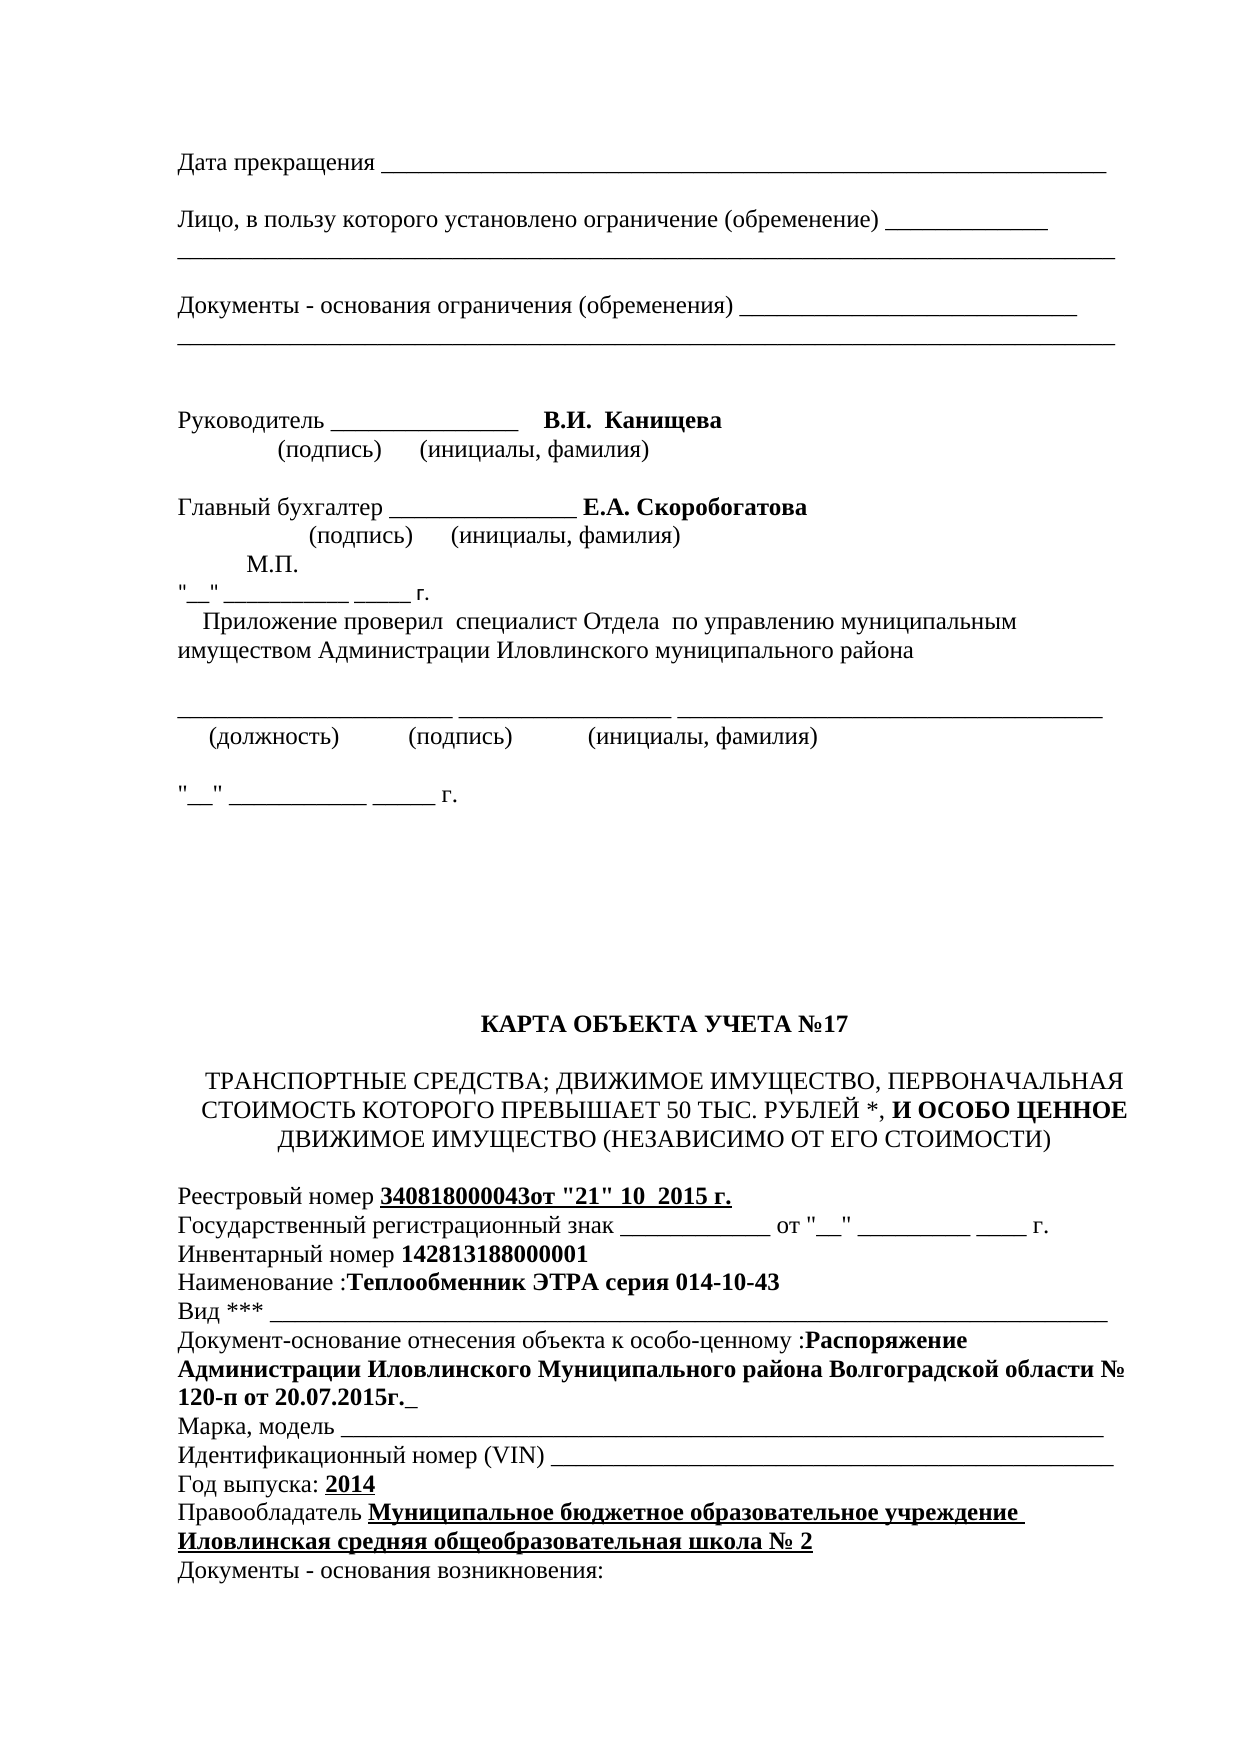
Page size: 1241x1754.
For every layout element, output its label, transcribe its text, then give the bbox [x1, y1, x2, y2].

text Документ-основание отнесения объекта к особо-ценному :Распоряжение Администрации Иловлинского Муниципального района Волгоградской области № 120-п от 20.07.2015г._ [177, 1325, 1152, 1411]
text ТРАНСПОРТНЫЕ СРЕДСТВА; ДВИЖИМОЕ ИМУЩЕСТВО, ПЕРВОНАЧАЛЬНАЯ [177, 1066, 1152, 1095]
text ______________________ _________________ __________________________________ [177, 692, 1152, 721]
text Руководитель _______________ В.И. Канищева [177, 406, 1152, 434]
text Вид *** ___________________________________________________________________ [177, 1296, 1152, 1325]
text имуществом Администрации Иловлинского муниципального района [177, 635, 1152, 664]
text "__" ___________ _____ г. [177, 779, 1152, 807]
text Документы - основания ограничения (обременения) ___________________________ [177, 291, 1152, 319]
text Идентификационный номер (VIN) _____________________________________________ [177, 1440, 1152, 1469]
text (должность) (подпись) (инициалы, фамилия) [177, 721, 1152, 750]
text "__" ___________ _____ г. [177, 578, 1152, 606]
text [177, 233, 1152, 262]
text Государственный регистрационный знак ____________ от "__" _________ ____ г. [177, 1210, 1152, 1239]
text Дата прекращения __________________________________________________________ [177, 147, 1152, 176]
text Правообладатель Муниципальное бюджетное образовательное учреждение Иловлинская средняя общеобразовательная школа № 2 [177, 1497, 1152, 1555]
text Документы - основания возникновения: [177, 1555, 1152, 1584]
text Марка, модель _____________________________________________________________ [177, 1411, 1152, 1440]
text Наименование :Теплообменник ЭТРА серия 014-10-43 [177, 1267, 1152, 1296]
text Реестровый номер 340818000043от "21" 10 2015 г. [177, 1181, 1152, 1210]
text ___________________________________________________________________________ [177, 319, 1152, 348]
text КАРТА ОБЪЕКТА УЧЕТА №17 [177, 1009, 1152, 1037]
text Год выпуска: 2014 [177, 1469, 1152, 1497]
text М.П. [177, 549, 1152, 578]
text Приложение проверил специалист Отдела по управлению муниципальным [177, 606, 1152, 635]
text (подпись) (инициалы, фамилия) [177, 434, 1152, 463]
text СТОИМОСТЬ КОТОРОГО ПРЕВЫШАЕТ 50 ТЫС. РУБЛЕЙ *, И ОСОБО ЦЕННОЕ [177, 1095, 1152, 1124]
text (подпись) (инициалы, фамилия) [177, 521, 1152, 549]
text Главный бухгалтер _______________ Е.А. Скоробогатова [177, 492, 1152, 521]
text Инвентарный номер 142813188000001 [177, 1239, 1152, 1267]
text ДВИЖИМОЕ ИМУЩЕСТВО (НЕЗАВИСИМО ОТ ЕГО СТОИМОСТИ) [177, 1124, 1152, 1152]
text Лицо, в пользу которого установлено ограничение (обременение) _____________ [177, 204, 1152, 233]
